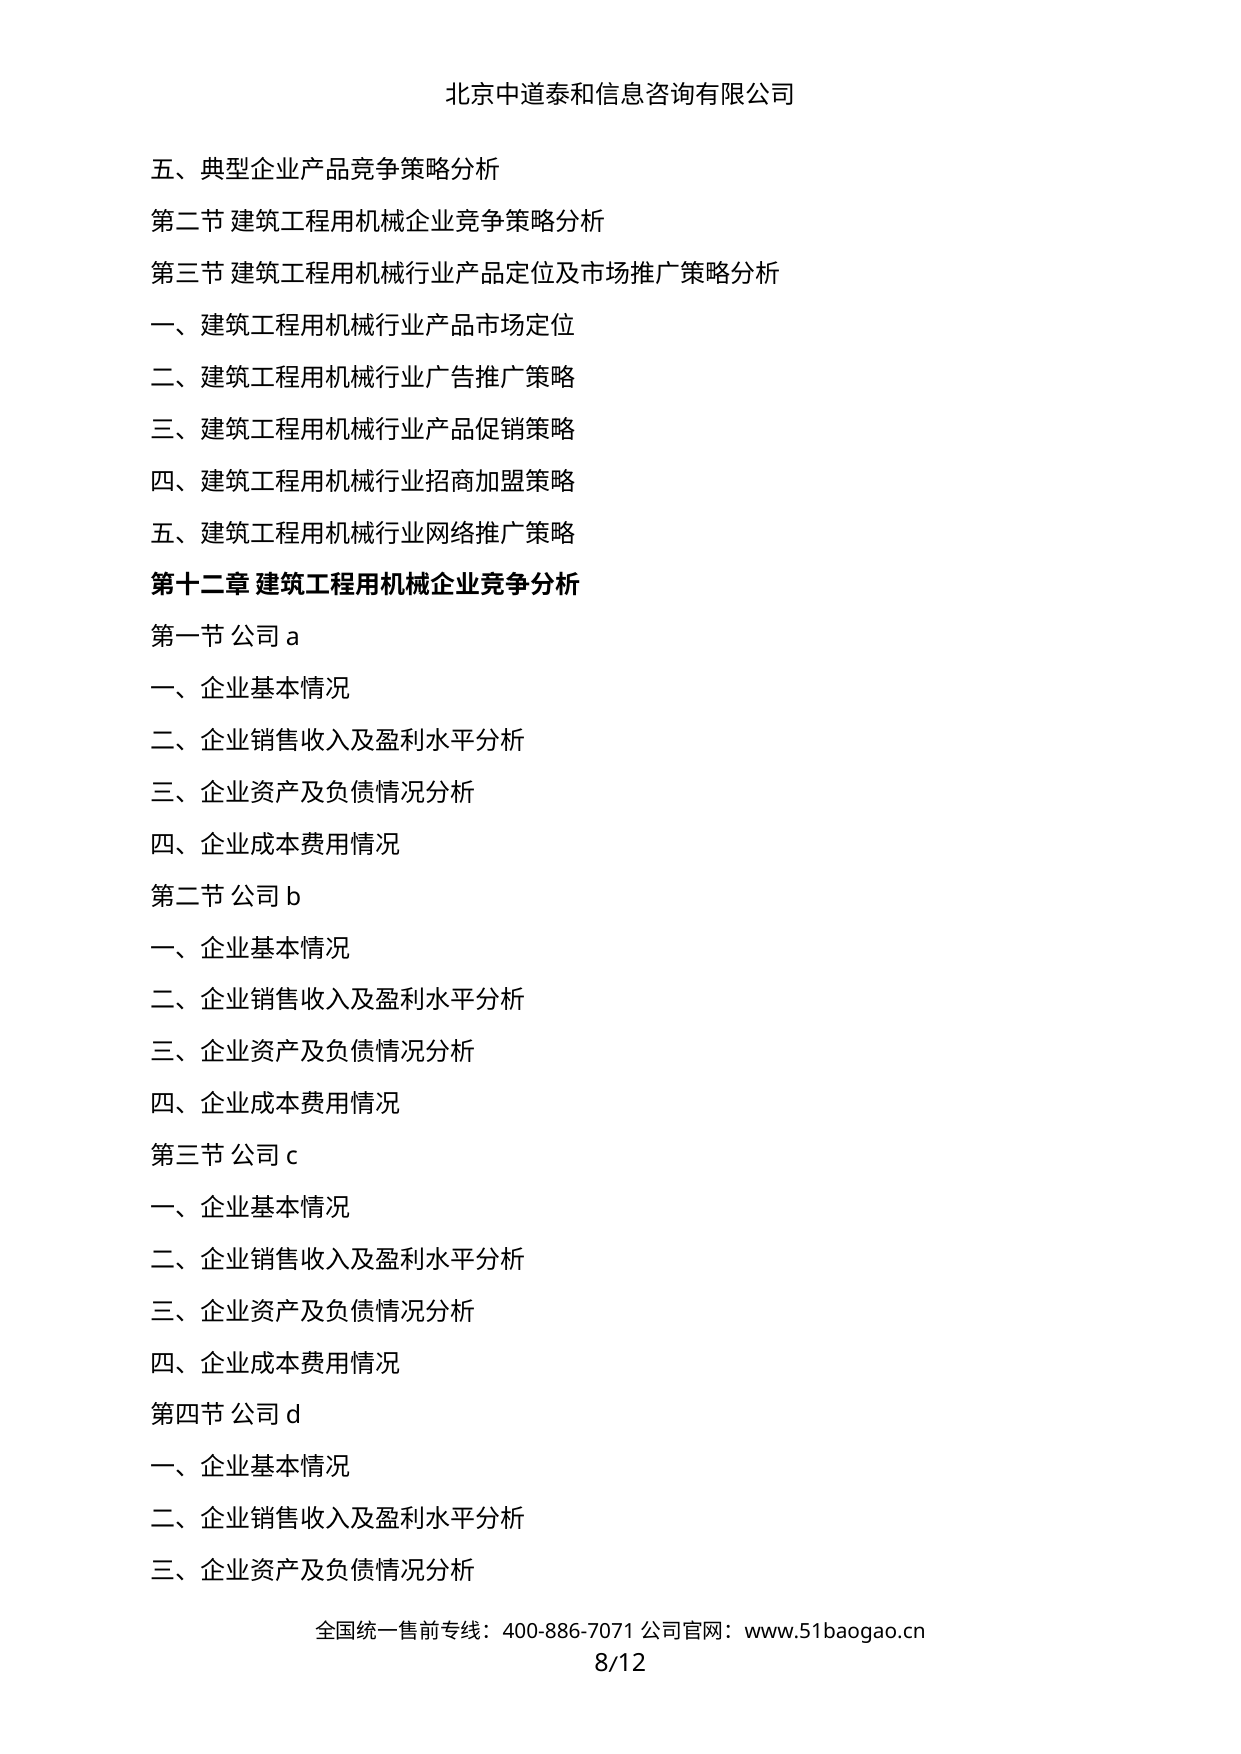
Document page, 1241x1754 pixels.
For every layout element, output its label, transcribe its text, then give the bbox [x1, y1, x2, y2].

text 一、企业基本情况 [150, 669, 1090, 705]
text 第二节 建筑工程用机械企业竞争策略分析 [150, 202, 1090, 238]
text 四、企业成本费用情况 [150, 1084, 1090, 1120]
text 一、企业基本情况 [150, 928, 1090, 964]
text 三、建筑工程用机械行业产品促销策略 [150, 409, 1090, 446]
text 一、企业基本情况 [150, 1447, 1090, 1483]
text 三、企业资产及负债情况分析 [150, 1551, 1090, 1587]
text 第二节 公司b [150, 876, 1090, 912]
text 三、企业资产及负债情况分析 [150, 1291, 1090, 1327]
text 三、企业资产及负债情况分析 [150, 772, 1090, 809]
text 五、建筑工程用机械行业网络推广策略 [150, 513, 1090, 549]
text 一、企业基本情况 [150, 1187, 1090, 1224]
text 二、企业销售收入及盈利水平分析 [150, 721, 1090, 757]
text 四、企业成本费用情况 [150, 1343, 1090, 1379]
text 二、企业销售收入及盈利水平分析 [150, 1499, 1090, 1535]
text 二、建筑工程用机械行业广告推广策略 [150, 357, 1090, 394]
text 四、建筑工程用机械行业招商加盟策略 [150, 461, 1090, 497]
text 一、建筑工程用机械行业产品市场定位 [150, 306, 1090, 342]
text 第四节 公司d [150, 1395, 1090, 1431]
text 第三节 建筑工程用机械行业产品定位及市场推广策略分析 [150, 254, 1090, 290]
text 第一节 公司a [150, 617, 1090, 653]
text 三、企业资产及负债情况分析 [150, 1032, 1090, 1068]
text 五、典型企业产品竞争策略分析 [150, 150, 1090, 186]
text 二、企业销售收入及盈利水平分析 [150, 1239, 1090, 1276]
text 第十二章 建筑工程用机械企业竞争分析 [150, 565, 1090, 601]
text 二、企业销售收入及盈利水平分析 [150, 980, 1090, 1016]
text 第三节 公司c [150, 1136, 1090, 1172]
text 四、企业成本费用情况 [150, 824, 1090, 861]
